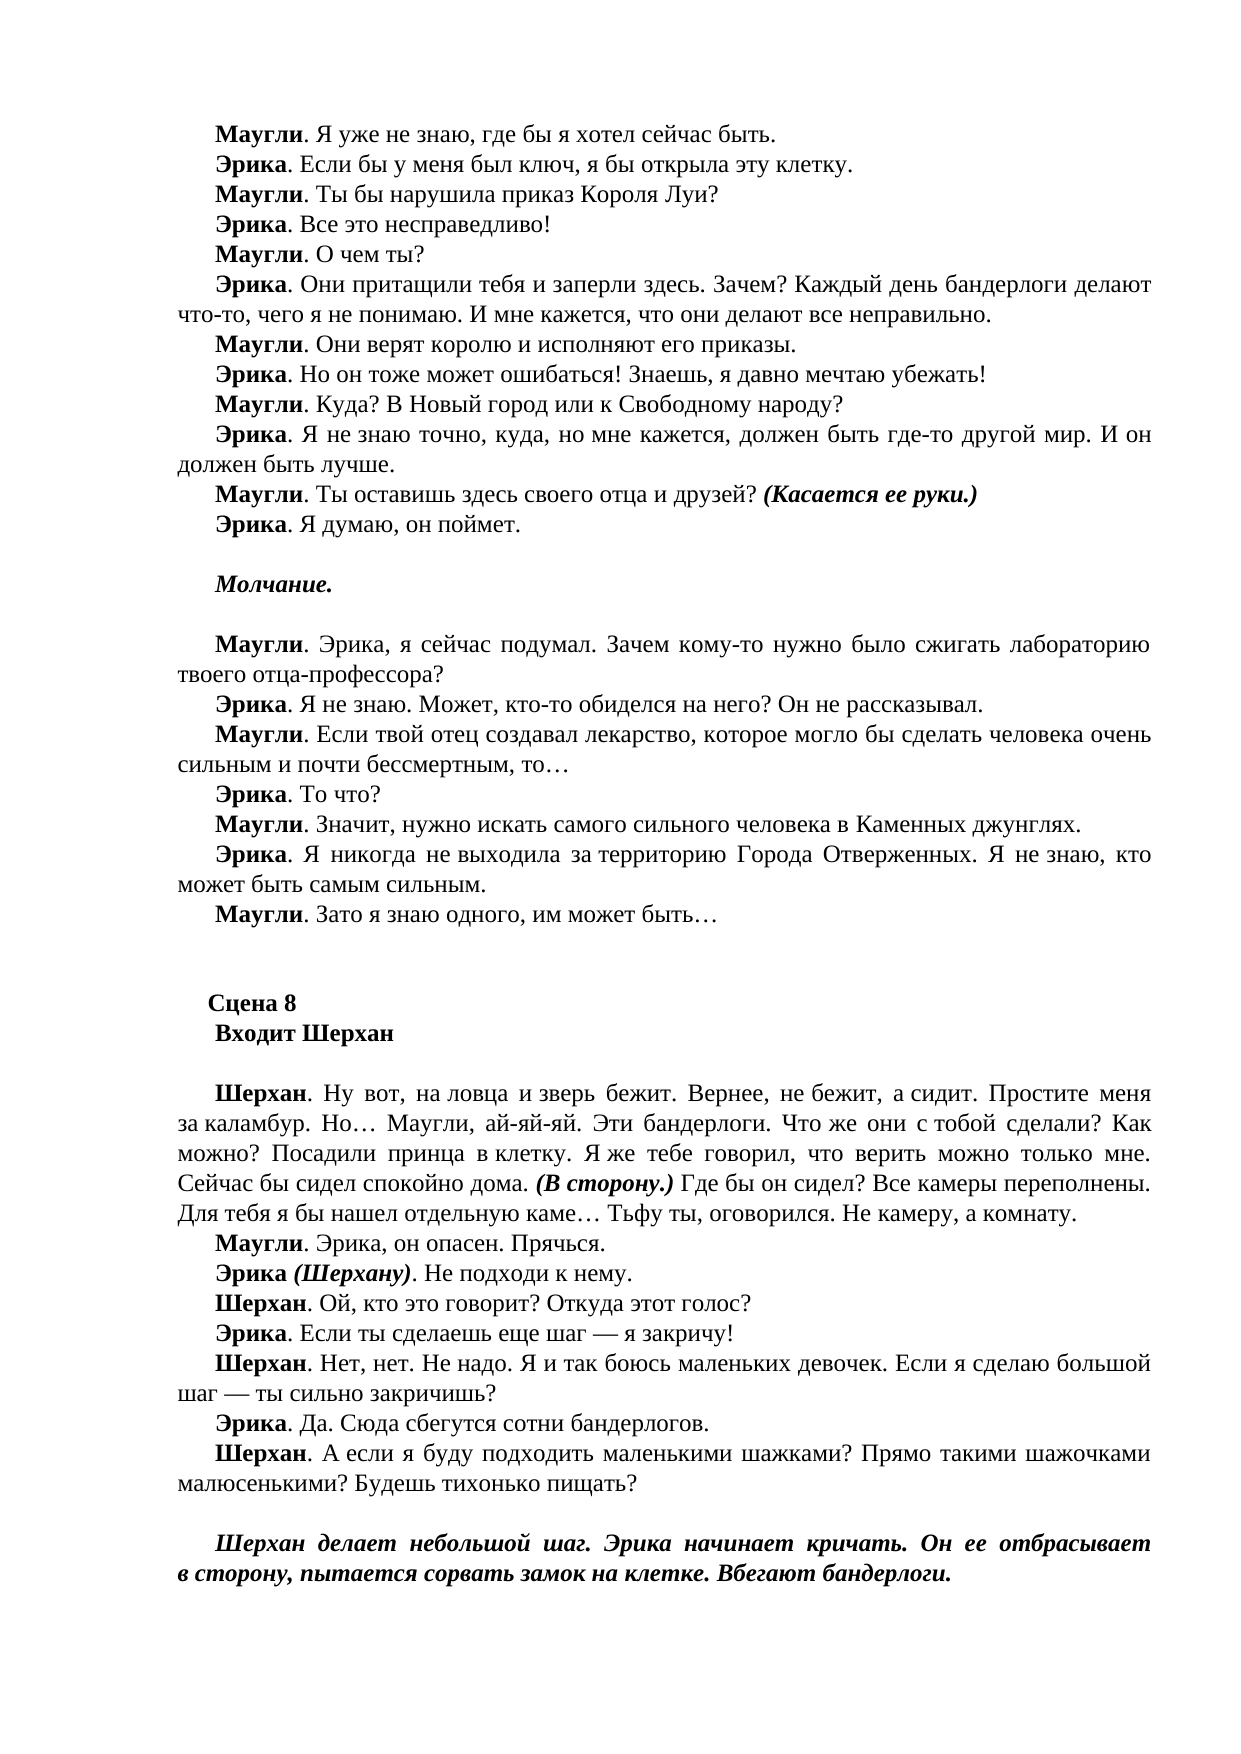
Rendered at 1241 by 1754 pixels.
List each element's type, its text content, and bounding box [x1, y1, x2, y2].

text Входит Шерхан [177, 1017, 1152, 1047]
text Маугли. Эрика, он опасен. Прячься. [177, 1227, 1152, 1257]
text Эрика. Я думаю, он поймет. [177, 508, 1152, 538]
text Сцена 8 [207, 988, 1122, 1017]
text Шерхан. Ну вот, на ловца и зверь бежит. Вернее, не бежит, а сидит. Простите меня за каламбур. Но… Маугли, ай-яй-яй. Эти бандерлоги. Что же они с тобой сделали? Как можно? Посадили принца в клетку. Я же тебе говорил, что верить можно только мне. Сейчас бы сидел спокойно дома. (В сторону.) Где бы он сидел? Все камеры переполнены. Для тебя я бы нашел отдельную каме… Тьфу ты, оговорился. Не камеру, а комнату. [177, 1077, 1152, 1227]
text Маугли. Они верят королю и исполняют его приказы. [177, 328, 1152, 358]
text Шерхан делает небольшой шаг. Эрика начинает кричать. Он ее отбрасывает в сторону, пытается сорвать замок на клетке. Вбегают бандерлоги. [177, 1527, 1152, 1587]
text Шерхан. А если я буду подходить маленькими шажками? Прямо такими шажочками малюсенькими? Будешь тихонько пищать? [177, 1437, 1152, 1497]
text Эрика. Я не знаю точно, куда, но мне кажется, должен быть где-то другой мир. И он должен быть лучше. [177, 418, 1152, 478]
text Эрика. Я никогда не выходила за территорию Города Отверженных. Я не знаю, кто может быть самым сильным. [177, 838, 1152, 898]
text Маугли. Зато я знаю одного, им может быть… [177, 898, 1152, 928]
text Маугли. О чем ты? [177, 238, 1152, 268]
text Шерхан. Нет, нет. Не надо. Я и так боюсь маленьких девочек. Если я сделаю большой шаг — ты сильно закричишь? [177, 1347, 1152, 1407]
text Маугли. Если твой отец создавал лекарство, которое могло бы сделать человека очень сильным и почти бессмертным, то… [177, 718, 1152, 778]
text Маугли. Куда? В Новый город или к Свободному народу? [177, 388, 1152, 418]
text Эрика (Шерхану). Не подходи к нему. [177, 1257, 1152, 1287]
text Маугли. Эрика, я сейчас подумал. Зачем кому-то нужно было сжигать лабораторию твоего отца-профессора? [177, 628, 1152, 688]
text Шерхан. Ой, кто это говорит? Откуда этот голос? [177, 1287, 1152, 1317]
text Эрика. То что? [177, 778, 1152, 808]
text Молчание. [177, 568, 1152, 598]
text Эрика. Но он тоже может ошибаться! Знаешь, я давно мечтаю убежать! [177, 358, 1152, 388]
text Эрика. Они притащили тебя и заперли здесь. Зачем? Каждый день бандерлоги делают что-то, чего я не понимаю. И мне кажется, что они делают все неправильно. [177, 268, 1152, 328]
text Маугли. Ты оставишь здесь своего отца и друзей? (Касается ее руки.) [177, 478, 1152, 508]
text Маугли. Я уже не знаю, где бы я хотел сейчас быть. [177, 118, 1152, 148]
text Эрика. Все это несправедливо! [177, 208, 1152, 238]
text Эрика. Если ты сделаешь еще шаг — я закричу! [177, 1317, 1152, 1347]
text Эрика. Я не знаю. Может, кто-то обиделся на него? Он не рассказывал. [177, 688, 1152, 718]
text Эрика. Если бы у меня был ключ, я бы открыла эту клетку. [177, 148, 1152, 178]
text Маугли. Ты бы нарушила приказ Короля Луи? [177, 178, 1152, 208]
text Маугли. Значит, нужно искать самого сильного человека в Каменных джунглях. [177, 808, 1152, 838]
text Эрика. Да. Сюда сбегутся сотни бандерлогов. [177, 1407, 1152, 1437]
